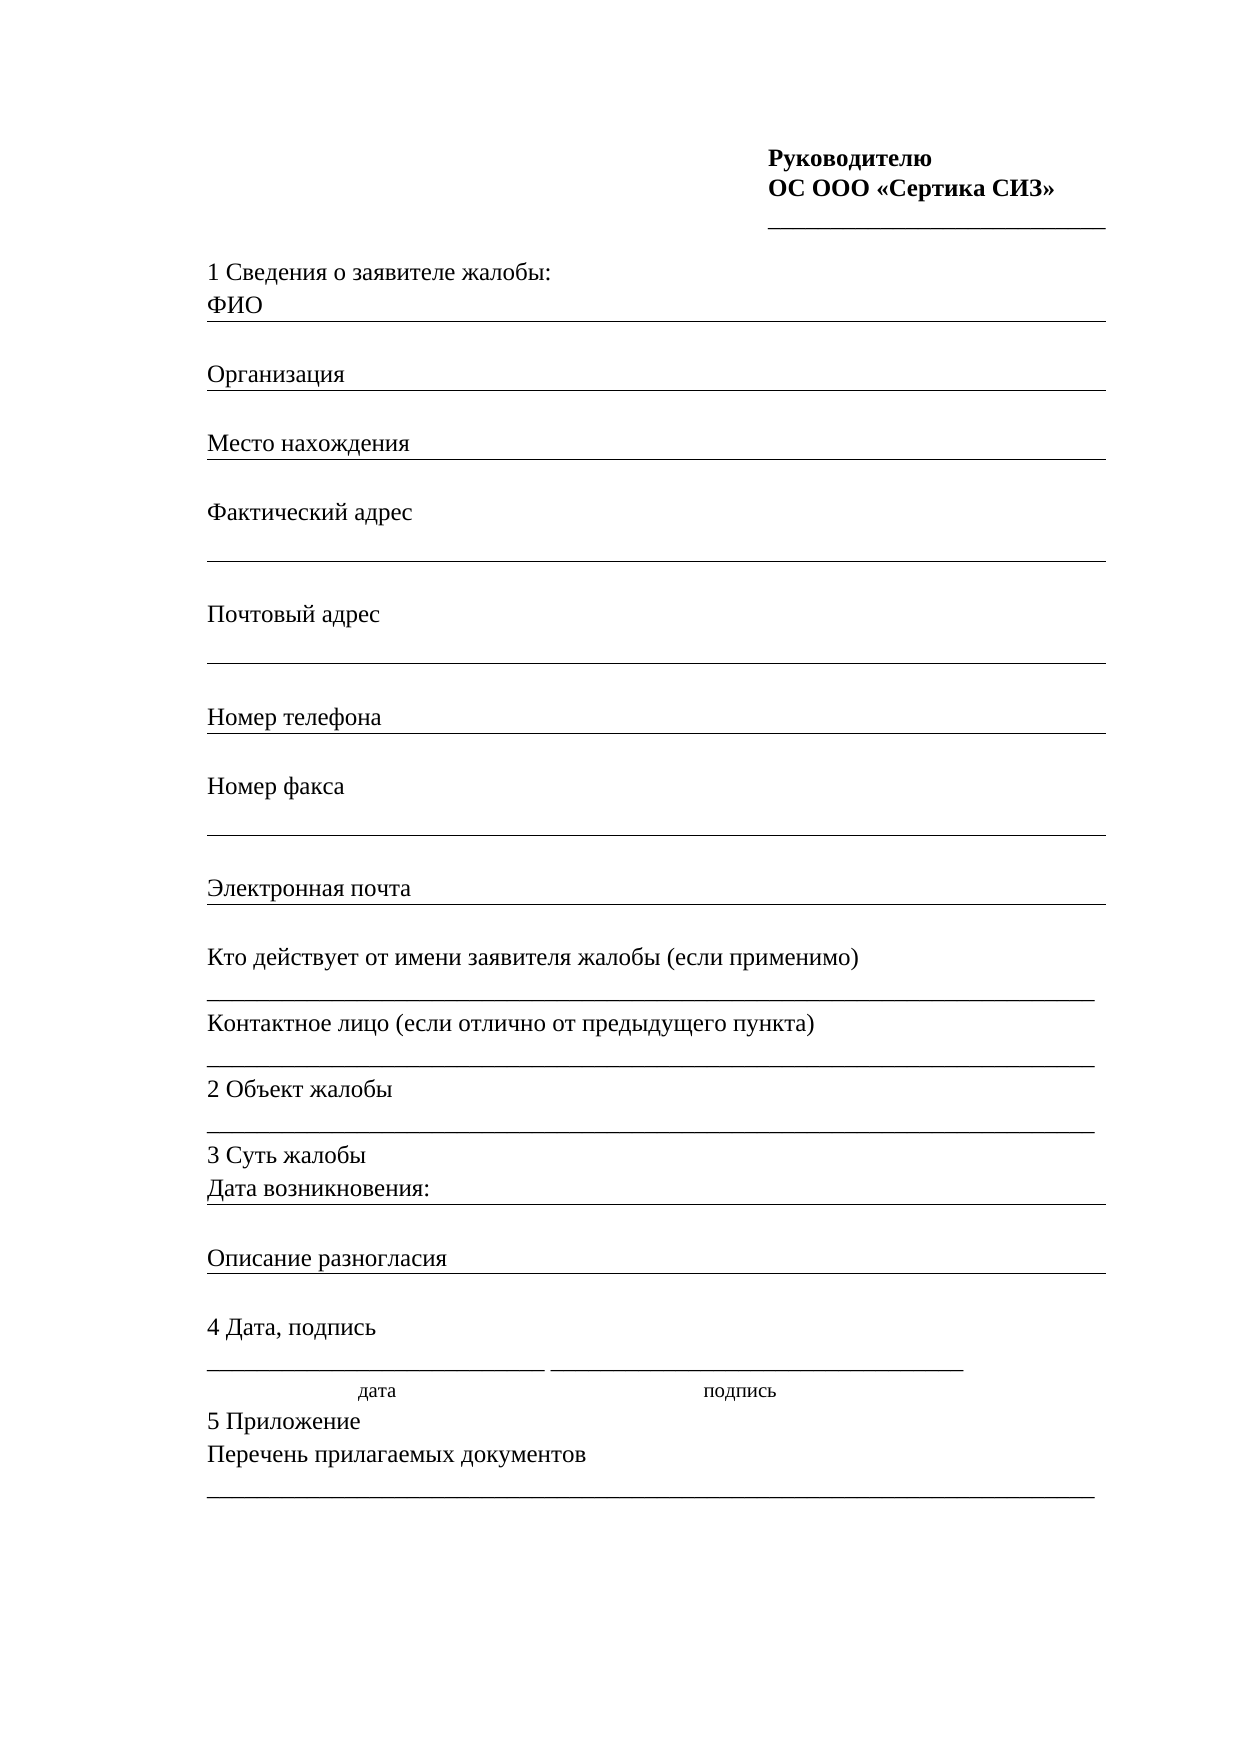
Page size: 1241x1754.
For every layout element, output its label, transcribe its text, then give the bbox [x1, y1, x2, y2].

text дата подпись 5 Приложение Перечень прилагаемых документов _______________________________________________________________________ [207, 1378, 1106, 1501]
text Кто действует от имени заявителя жалобы (если применимо) _______________________________________________________________________ Контактное лицо (если отлично от предыдущего пункта) _______________________________________________________________________ 2 Объект жалобы _______________________________________________________________________ [207, 942, 1106, 1136]
text ОС ООО «Сертика СИЗ» [768, 173, 1152, 202]
text ___________________________ [768, 203, 1152, 232]
text Электронная почта [207, 873, 1106, 904]
text Место нахождения [207, 428, 1106, 459]
text 1 Сведения о заявителе жалобы: [207, 257, 1106, 286]
text Фактический адрес [207, 497, 1106, 561]
text 3 Суть жалобы Дата возникновения: [207, 1140, 1106, 1204]
text Почтовый адрес [207, 599, 1106, 663]
text Номер телефона [207, 702, 1106, 733]
text Описание разногласия [207, 1243, 1106, 1273]
text 4 Дата, подпись ___________________________ _________________________________ [207, 1279, 1106, 1373]
text Организация [207, 359, 1106, 390]
text Руководителю [768, 143, 1152, 172]
text Номер факса [207, 771, 1106, 835]
text ФИО [207, 290, 1106, 321]
